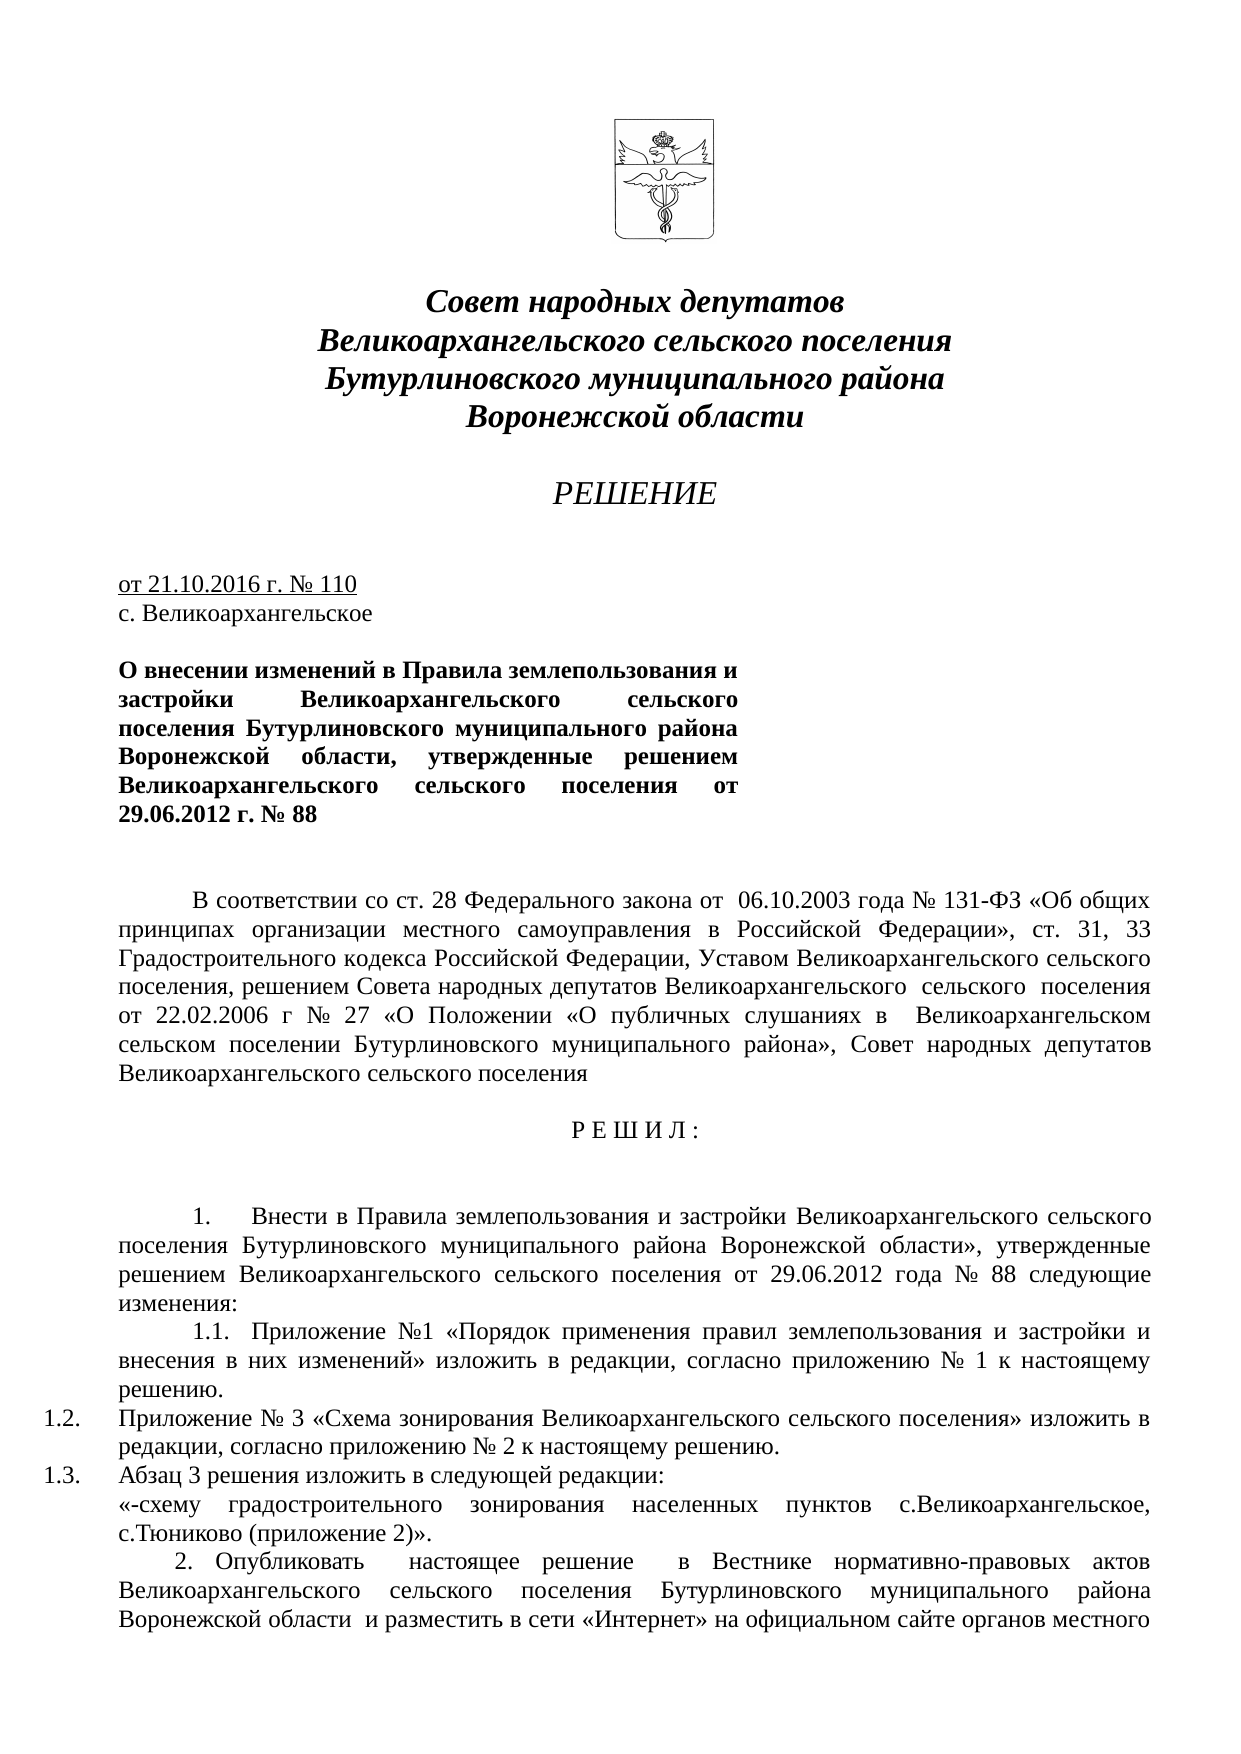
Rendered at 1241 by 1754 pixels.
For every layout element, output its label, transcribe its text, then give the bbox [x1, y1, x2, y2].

text Р Е Ш И Л : [118, 1115, 1152, 1144]
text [118, 1546, 1152, 1633]
text Великоархангельского сельского поселения [118, 320, 1152, 358]
text Совет народных депутатов [118, 281, 1152, 320]
list Абзац 3 решения изложить в следующей редакции: [43, 1460, 1152, 1489]
text с. Великоархангельское [118, 598, 738, 626]
text «-схему градостроительного зонирования населенных пунктов с.Великоархангельское, с.Тюниково (приложение 2)». [118, 1489, 1152, 1546]
picture [611, 118, 718, 244]
list Внести в Правила землепользования и застройки Великоархангельского сельского поселения Бутурлиновского муниципального района Воронежской области», утвержденные решением Великоархангельского сельского поселения от 29.06.2012 года № 88 следующие изменения: [118, 1201, 1152, 1316]
text РЕШЕНИЕ [118, 473, 1152, 511]
text Воронежской области [118, 396, 1152, 435]
text О внесении изменений в Правила землепользования и застройки Великоархангельского сельского поселения Бутурлиновского муниципального района Воронежской области, утвержденные решением Великоархангельского сельского поселения от 29.06.2012 г. № 88 [118, 655, 738, 828]
text от 21.10.2016 г. № 110 [118, 569, 1152, 598]
text В соответствии со ст. 28 Федерального закона от 06.10.2003 года № 131-ФЗ «Об общих принципах организации местного самоуправления в Российской Федерации», ст. 31, 33 Градостроительного кодекса Российской Федерации, Уставом Великоархангельского сельского поселения, решением Совета народных депутатов Великоархангельского сельского поселения от 22.02.2006 г № 27 «О Положении «О публичных слушаниях в Великоархангельском сельском поселении Бутурлиновского муниципального района», Совет народных депутатов Великоархангельского сельского поселения [118, 885, 1152, 1086]
list Приложение № 3 «Схема зонирования Великоархангельского сельского поселения» изложить в редакции, согласно приложению № 2 к настоящему решению. [43, 1403, 1152, 1460]
list Приложение №1 «Порядок применения правил землепользования и застройки и внесения в них изменений» изложить в редакции, согласно приложению № 1 к настоящему решению. [118, 1316, 1152, 1403]
text Бутурлиновского муниципального района [118, 358, 1152, 396]
